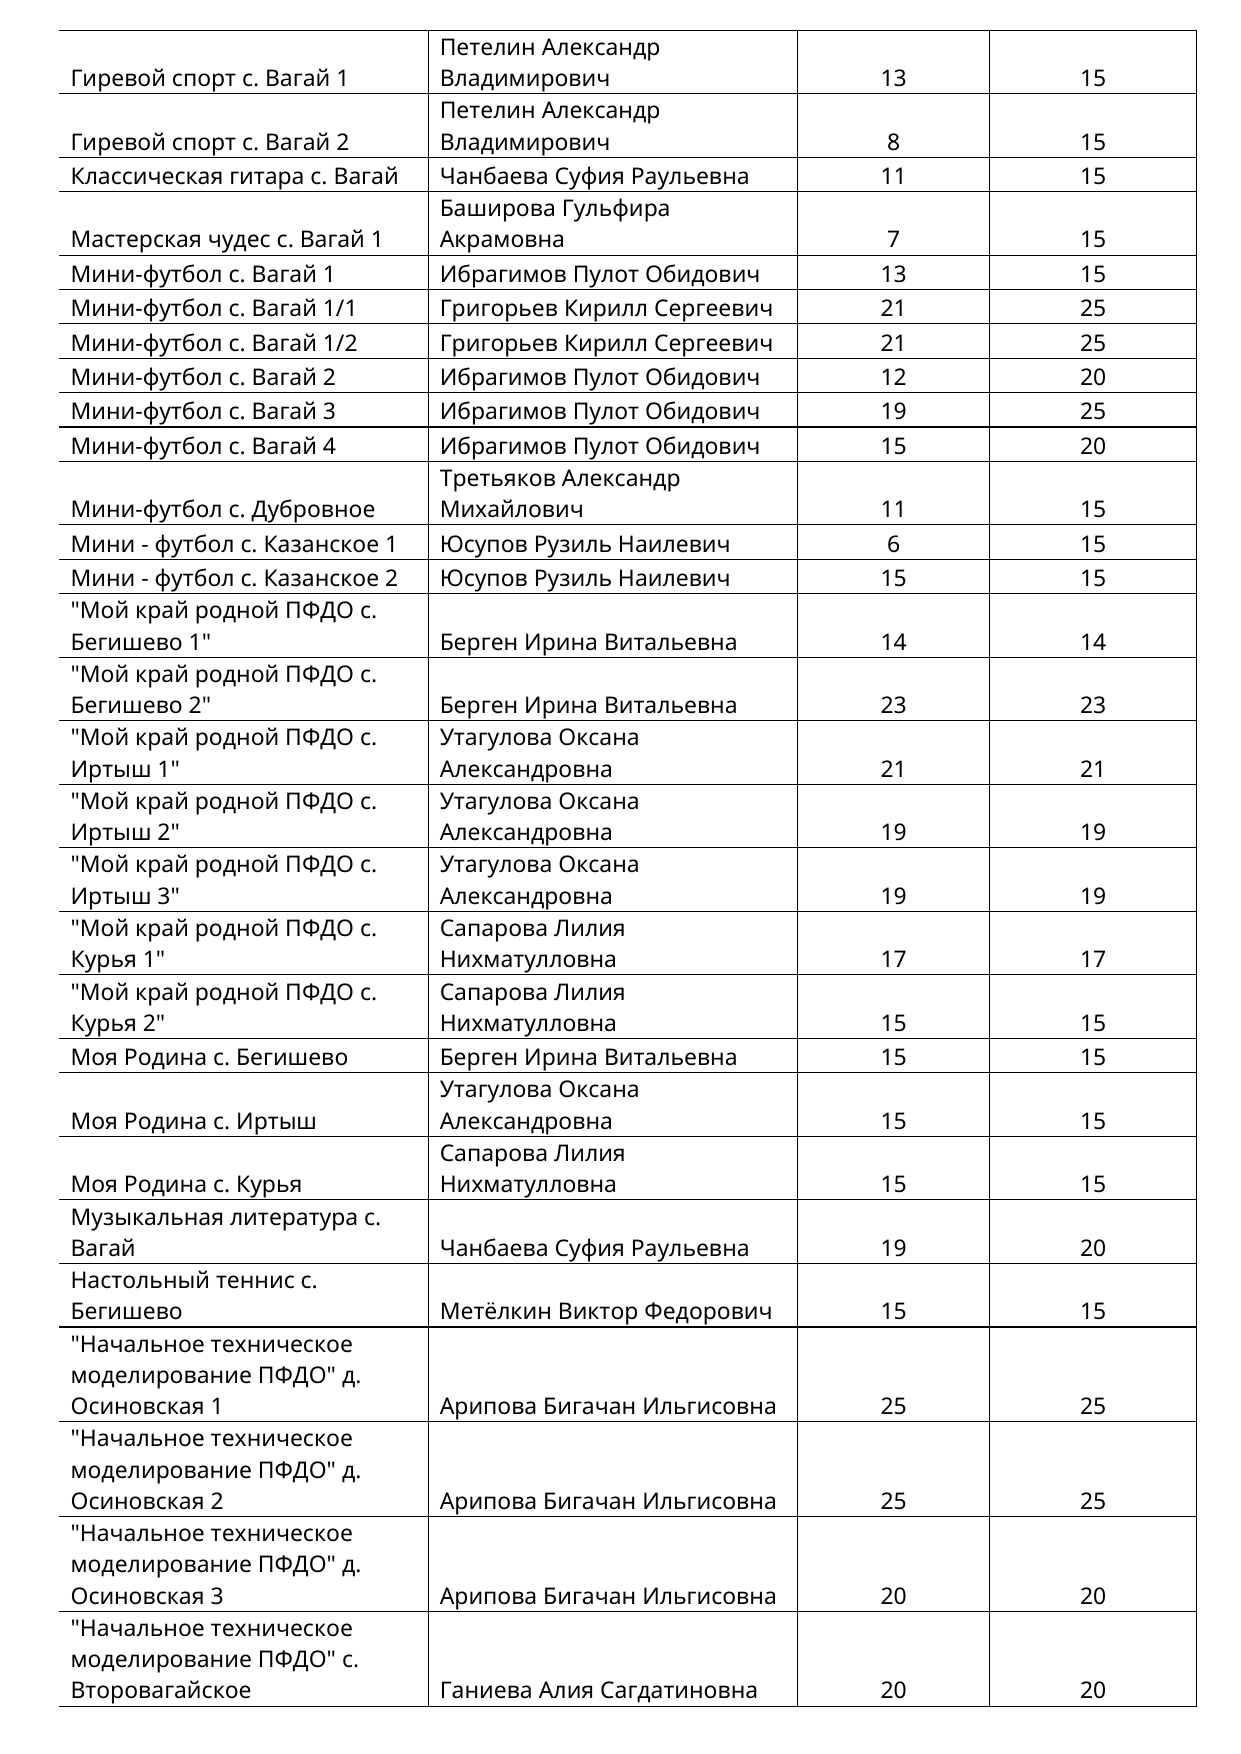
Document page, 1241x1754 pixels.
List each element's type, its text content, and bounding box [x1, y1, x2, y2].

table_cell 11 [798, 462, 989, 524]
table_cell 15 [798, 975, 989, 1038]
table_cell Ибрагимов Пулот Обидович [429, 256, 797, 289]
table_cell Петелин Александр Владимирович [429, 94, 797, 157]
table_cell 15 [990, 525, 1196, 559]
table_cell 19 [798, 848, 989, 911]
table_cell 15 [798, 1039, 989, 1072]
table_cell "Начальное техническое моделирование ПФДО" д. Осиновская 3 [59, 1517, 428, 1611]
table_cell 15 [798, 1073, 989, 1136]
table_cell 19 [798, 1200, 989, 1263]
table_cell 15 [990, 158, 1196, 191]
table_cell 13 [798, 256, 989, 289]
table_cell 20 [990, 359, 1196, 392]
table_cell 25 [990, 1328, 1196, 1421]
table_cell 20 [990, 428, 1196, 461]
table_cell Классическая гитара с. Вагай [59, 158, 428, 191]
table_cell 17 [990, 912, 1196, 974]
table_cell "Начальное техническое моделирование ПФДО" с. Второвагайское [59, 1612, 428, 1706]
table_cell 15 [990, 31, 1196, 93]
table_cell 23 [990, 658, 1196, 720]
table_cell 15 [990, 1073, 1196, 1136]
table_cell 7 [798, 192, 989, 254]
table_cell "Мой край родной ПФДО с. Иртыш 2" [59, 785, 428, 847]
table_cell 19 [798, 785, 989, 847]
table_cell 19 [990, 785, 1196, 847]
table_cell Мини-футбол с. Дубровное [59, 462, 428, 524]
table_cell 14 [990, 594, 1196, 657]
table_cell Мини-футбол с. Вагай 2 [59, 359, 428, 392]
table_cell 20 [990, 1517, 1196, 1611]
table_cell 21 [798, 721, 989, 784]
table_cell Утагулова Оксана Александровна [429, 785, 797, 847]
table_cell 15 [990, 462, 1196, 524]
table_cell Баширова Гульфира Акрамовна [429, 192, 797, 254]
table_cell Сапарова Лилия Нихматулловна [429, 975, 797, 1038]
table_cell Арипова Бигачан Ильгисовна [429, 1422, 797, 1516]
table_cell Утагулова Оксана Александровна [429, 1073, 797, 1136]
table_cell 23 [798, 658, 989, 720]
table_cell Ибрагимов Пулот Обидович [429, 428, 797, 461]
table_cell 15 [798, 1137, 989, 1199]
table_cell Ганиева Алия Сагдатиновна [429, 1612, 797, 1706]
table_cell Юсупов Рузиль Наилевич [429, 525, 797, 559]
table_cell Сапарова Лилия Нихматулловна [429, 912, 797, 974]
table_cell Музыкальная литература с. Вагай [59, 1200, 428, 1263]
table_cell Берген Ирина Витальевна [429, 658, 797, 720]
table_cell Гиревой спорт с. Вагай 1 [59, 31, 428, 93]
table_cell 15 [990, 975, 1196, 1038]
table_cell 15 [990, 94, 1196, 157]
table_cell "Мой край родной ПФДО с. Иртыш 3" [59, 848, 428, 911]
table_cell Чанбаева Суфия Раульевна [429, 1200, 797, 1263]
table_cell "Мой край родной ПФДО с. Иртыш 1" [59, 721, 428, 784]
table_cell 20 [798, 1517, 989, 1611]
table_cell Сапарова Лилия Нихматулловна [429, 1137, 797, 1199]
table_cell Ибрагимов Пулот Обидович [429, 393, 797, 426]
table_cell 12 [798, 359, 989, 392]
table_cell Берген Ирина Витальевна [429, 594, 797, 657]
table_cell 17 [798, 912, 989, 974]
table_cell Метёлкин Виктор Федорович [429, 1264, 797, 1326]
table_cell Третьяков Александр Михайлович [429, 462, 797, 524]
table_cell "Начальное техническое моделирование ПФДО" д. Осиновская 2 [59, 1422, 428, 1516]
table_cell 25 [990, 290, 1196, 323]
table_cell "Мой край родной ПФДО с. Бегишево 2" [59, 658, 428, 720]
table_cell 21 [798, 290, 989, 323]
table_cell Гиревой спорт с. Вагай 2 [59, 94, 428, 157]
table_cell Мини-футбол с. Вагай 1/1 [59, 290, 428, 323]
table_cell 21 [798, 324, 989, 358]
table_cell 25 [990, 1422, 1196, 1516]
table_cell 25 [990, 393, 1196, 426]
table_cell 21 [990, 721, 1196, 784]
table_cell "Начальное техническое моделирование ПФДО" д. Осиновская 1 [59, 1328, 428, 1421]
table_cell Утагулова Оксана Александровна [429, 721, 797, 784]
table_cell Арипова Бигачан Ильгисовна [429, 1328, 797, 1421]
table_cell Мини-футбол с. Вагай 1 [59, 256, 428, 289]
table_cell Мини-футбол с. Вагай 1/2 [59, 324, 428, 358]
table_cell 6 [798, 525, 989, 559]
table_cell 25 [798, 1328, 989, 1421]
table_cell 14 [798, 594, 989, 657]
table_cell "Мой край родной ПФДО с. Курья 2" [59, 975, 428, 1038]
table_cell 8 [798, 94, 989, 157]
table_cell Чанбаева Суфия Раульевна [429, 158, 797, 191]
table_cell Петелин Александр Владимирович [429, 31, 797, 93]
table_cell 15 [798, 1264, 989, 1326]
table_cell 15 [798, 560, 989, 593]
table_cell 15 [990, 560, 1196, 593]
table_cell 25 [990, 324, 1196, 358]
table_cell 11 [798, 158, 989, 191]
table_cell Григорьев Кирилл Сергеевич [429, 324, 797, 358]
table_cell Мини - футбол с. Казанское 1 [59, 525, 428, 559]
table_cell "Мой край родной ПФДО с. Курья 1" [59, 912, 428, 974]
table_cell 15 [990, 1137, 1196, 1199]
table_cell Утагулова Оксана Александровна [429, 848, 797, 911]
table_cell 15 [990, 192, 1196, 254]
table_cell 15 [990, 256, 1196, 289]
table_cell Берген Ирина Витальевна [429, 1039, 797, 1072]
table_cell 19 [990, 848, 1196, 911]
table_cell Настольный теннис с. Бегишево [59, 1264, 428, 1326]
table_cell 20 [990, 1612, 1196, 1706]
table_cell 25 [798, 1422, 989, 1516]
table_cell 15 [798, 428, 989, 461]
table_cell Моя Родина с. Иртыш [59, 1073, 428, 1136]
table_cell 15 [990, 1039, 1196, 1072]
table_cell 20 [990, 1200, 1196, 1263]
table_cell 19 [798, 393, 989, 426]
table_cell 13 [798, 31, 989, 93]
table_cell Ибрагимов Пулот Обидович [429, 359, 797, 392]
table_cell Моя Родина с. Курья [59, 1137, 428, 1199]
table_cell Мини-футбол с. Вагай 4 [59, 428, 428, 461]
table_cell Григорьев Кирилл Сергеевич [429, 290, 797, 323]
table_cell 20 [798, 1612, 989, 1706]
table_cell Арипова Бигачан Ильгисовна [429, 1517, 797, 1611]
table_cell Мини-футбол с. Вагай 3 [59, 393, 428, 426]
table_cell Мастерская чудес с. Вагай 1 [59, 192, 428, 254]
table_cell "Мой край родной ПФДО с. Бегишево 1" [59, 594, 428, 657]
table_cell Юсупов Рузиль Наилевич [429, 560, 797, 593]
table_cell 15 [990, 1264, 1196, 1326]
table_cell Мини - футбол с. Казанское 2 [59, 560, 428, 593]
table_cell Моя Родина с. Бегишево [59, 1039, 428, 1072]
